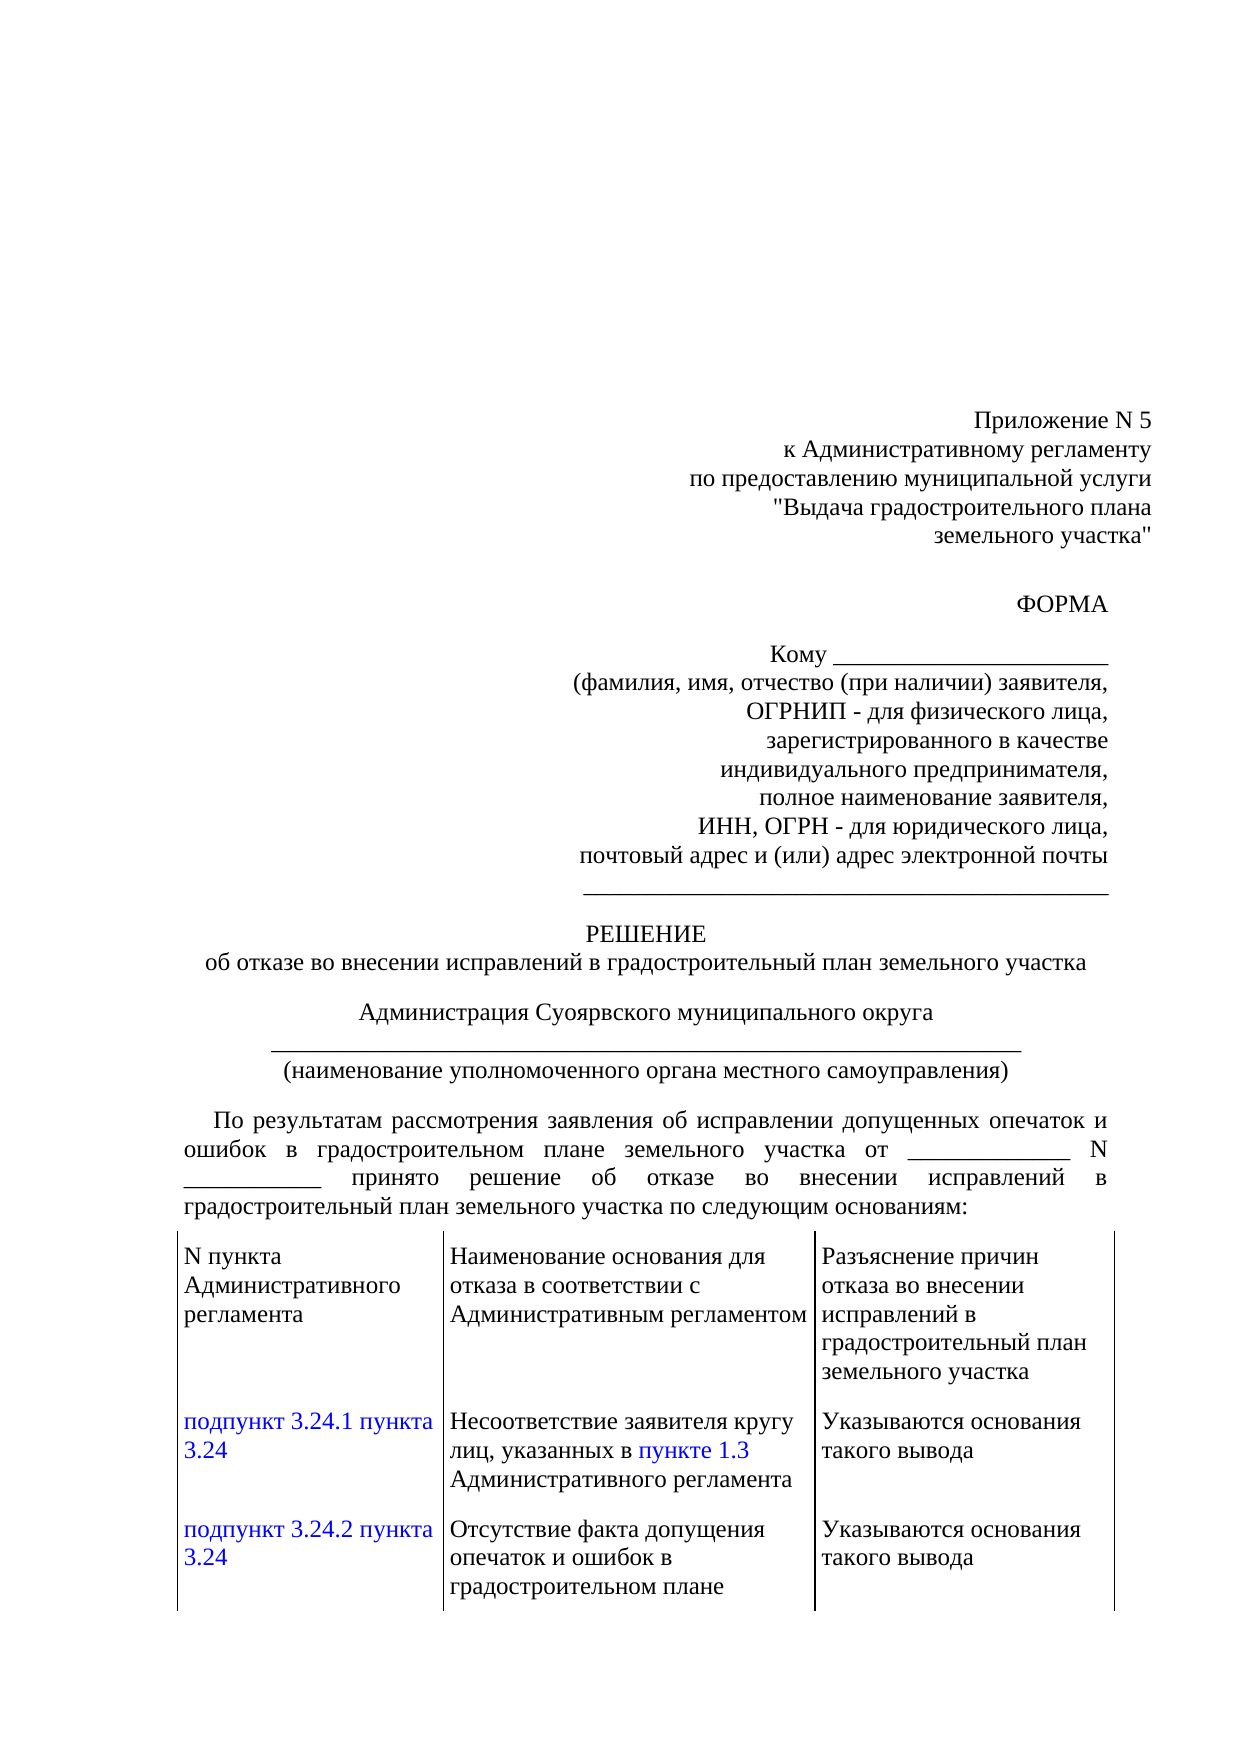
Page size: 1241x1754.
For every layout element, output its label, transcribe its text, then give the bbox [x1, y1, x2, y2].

text Приложение N 5 [177, 406, 1152, 434]
table_cell подпункт 3.24.1 пункта 3.24 [178, 1396, 443, 1503]
table_cell Наименование основания для отказа в соответствии с Административным регламентом [444, 1231, 814, 1396]
table_cell РЕШЕНИЕ об отказе во внесении исправлений в градостроительный план земельного участка [177, 908, 1115, 987]
table_cell Указываются основания такого вывода [816, 1396, 1114, 1503]
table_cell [816, 1503, 1114, 1611]
text по предоставлению муниципальной услуги [177, 463, 1152, 492]
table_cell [178, 1503, 443, 1611]
table_cell Разъяснение причин отказа во внесении исправлений в градостроительный план земельного участка [816, 1231, 1114, 1396]
table_cell Несоответствие заявителя кругу лиц, указанных в пункте 1.3 Административного регламента [444, 1396, 814, 1503]
text земельного участка" [177, 521, 1152, 549]
text к Административному регламенту [177, 434, 1152, 463]
table_cell Администрация Суоярвского муниципального округа ____________________________________________________________ (наименование уполномоченного органа местного самоуправления) [177, 987, 1115, 1094]
table_cell Кому ______________________ (фамилия, имя, отчество (при наличии) заявителя, ОГРНИП - для физического лица, зарегистрированного в качестве индивидуального предпринимателя, полное наименование заявителя, ИНН, ОГРН - для юридического лица, почтовый адрес и (или) адрес электронной почты __________________________________________ [177, 628, 1115, 908]
table_cell По результатам рассмотрения заявления об исправлении допущенных опечаток и ошибок в градостроительном плане земельного участка от _____________ N ___________ принято решение об отказе во внесении исправлений в градостроительный план земельного участка по следующим основаниям: [177, 1094, 1115, 1231]
table_header ФОРМА [177, 578, 1115, 628]
table_cell N пункта Административного регламента [178, 1231, 443, 1396]
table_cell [444, 1503, 814, 1611]
text "Выдача градостроительного плана [177, 492, 1152, 521]
